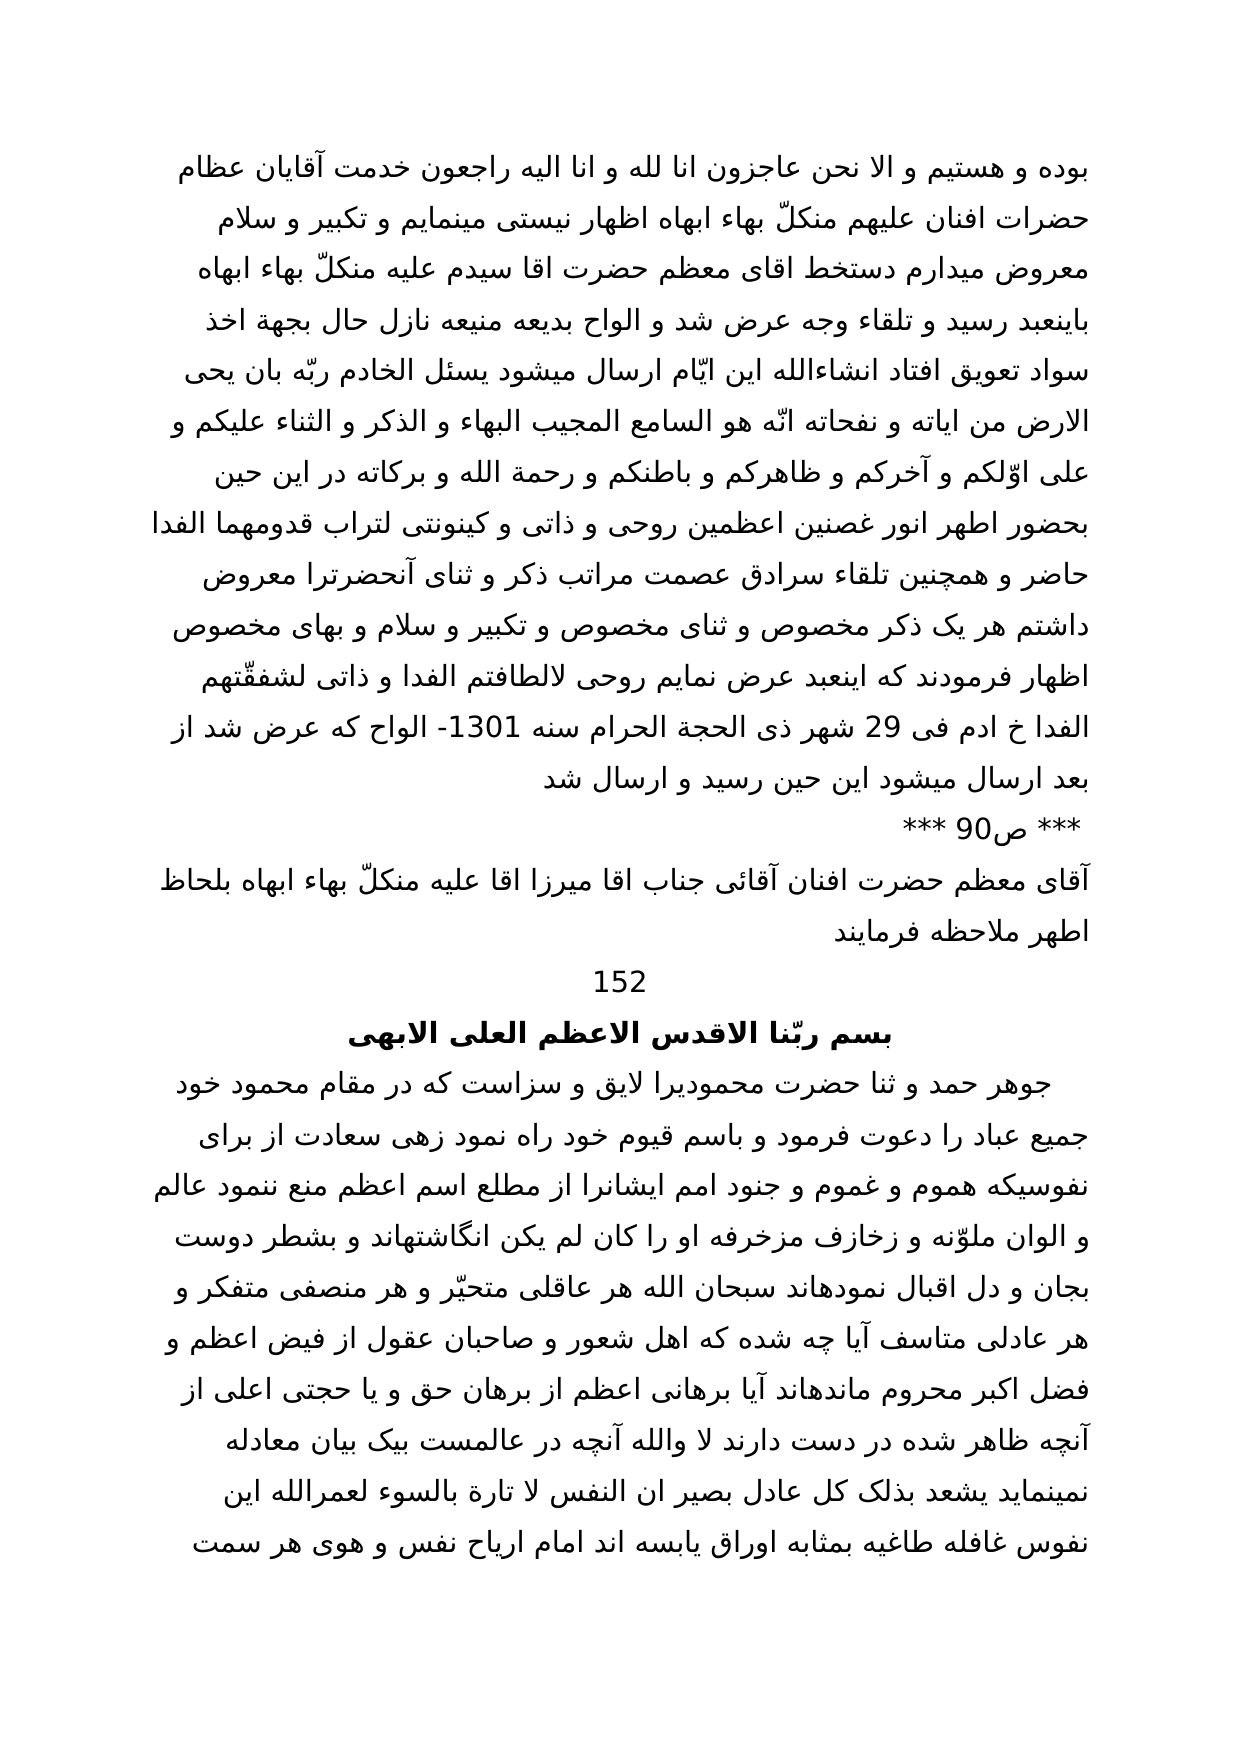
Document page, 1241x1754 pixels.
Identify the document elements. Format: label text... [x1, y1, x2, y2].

text بسم ربّنا الاقدس الاعظم العلی الابهی [150, 1016, 1090, 1050]
text آقای معظم حضرت افنان آقائی جناب اقا میرزا اقا علیه منکلّ بهاء ابهاه بلحاظ اطهر ملاحظه فرمایند [150, 863, 1090, 948]
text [150, 1067, 1090, 1559]
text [150, 150, 1090, 795]
text 152 [150, 965, 1090, 999]
text *** ص90 *** [150, 812, 1090, 846]
